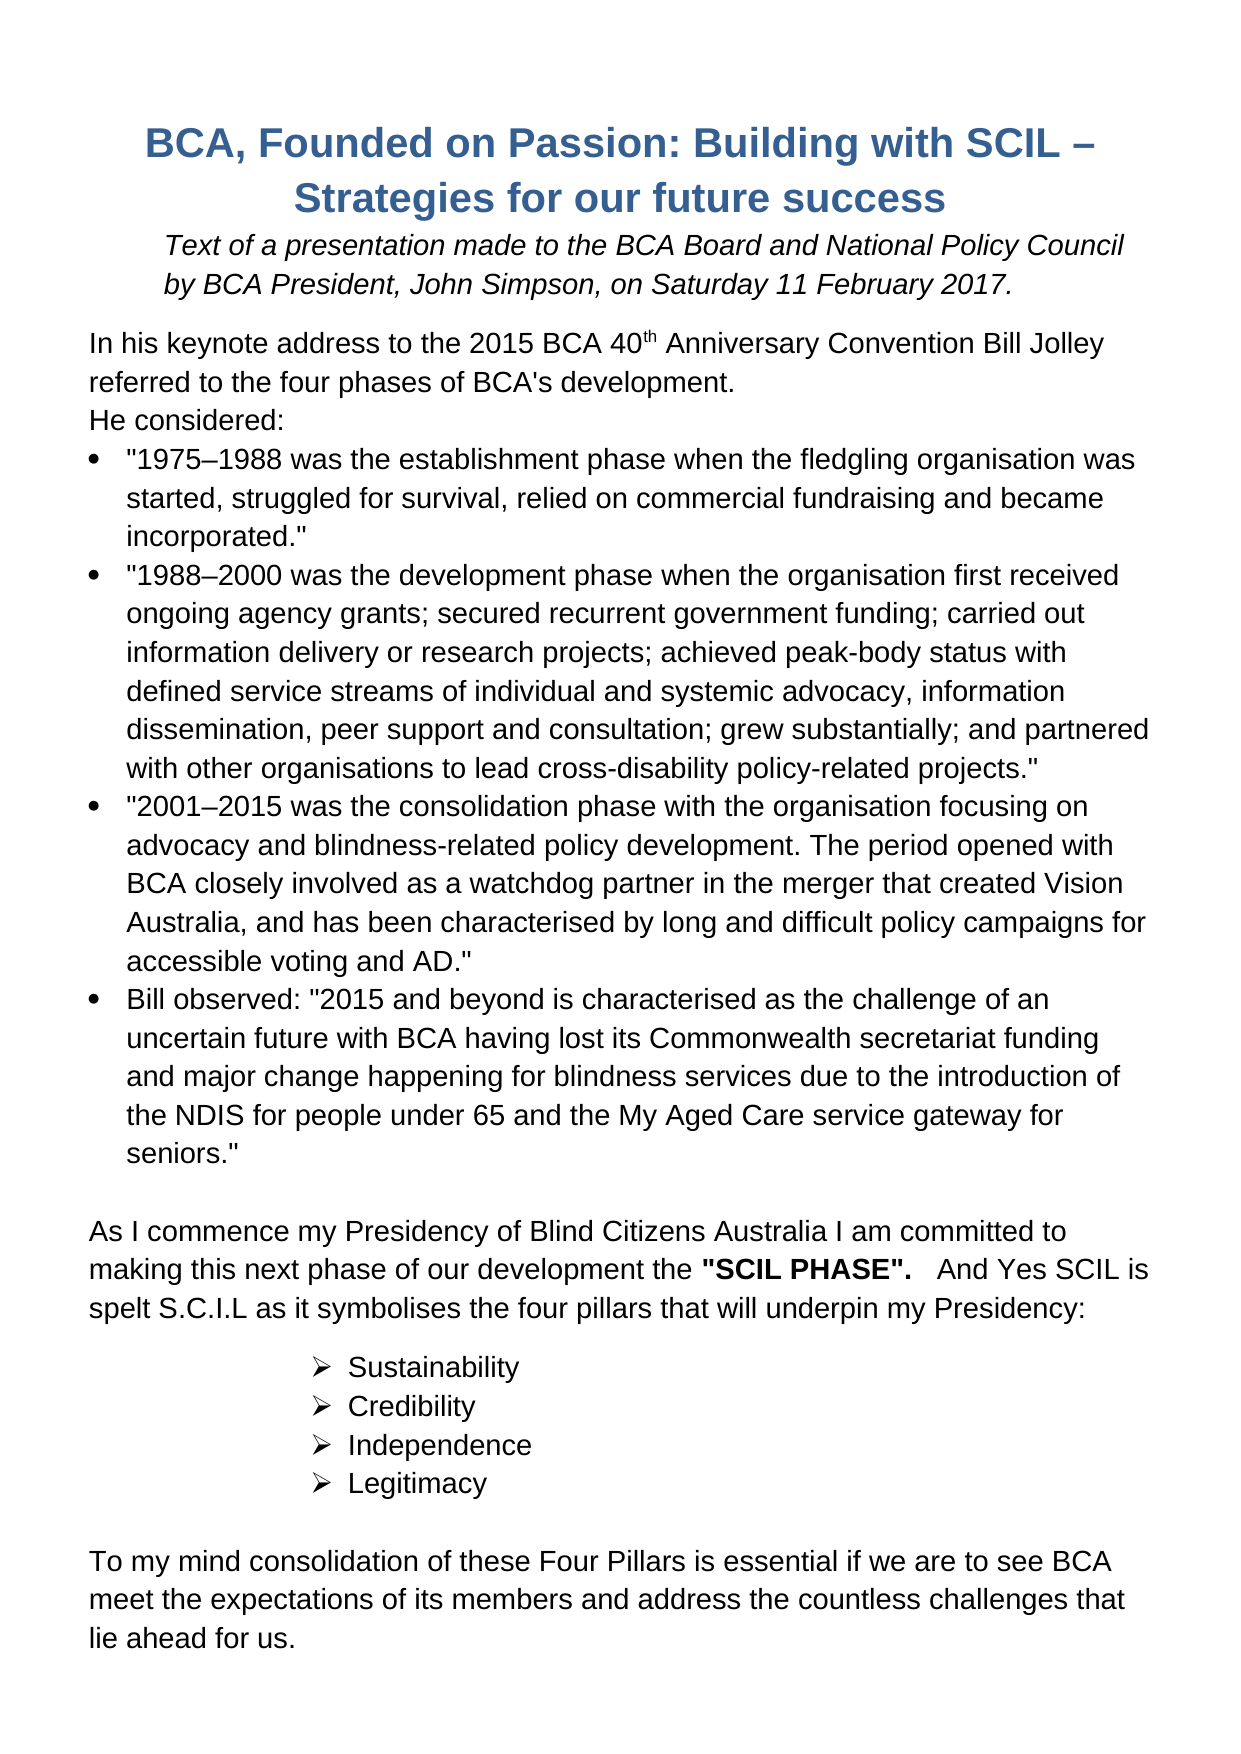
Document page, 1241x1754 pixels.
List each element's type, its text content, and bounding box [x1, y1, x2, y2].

list As I commence my Presidency of Blind Citizens Australia I am committed to making this next phase of our development the "SCIL PHASE". And Yes SCIL is spelt S.C.I.L as it symbolises the four pillars that will underpin my Presidency: [89, 1213, 1152, 1324]
subtitle Credibility [310, 1389, 1152, 1422]
list "1988–2000 was the development phase when the organisation first received ongoing agency grants; secured recurrent government funding; carried out information delivery or research projects; achieved peak-body status with defined service streams of individual and systemic advocacy, information dissemination, peer support and consultation; grew substantially; and partnered with other organisations to lead cross-disability policy-related projects." [89, 558, 1152, 784]
subtitle BCA, Founded on Passion: Building with SCIL – Strategies for our future success [89, 118, 1152, 221]
list "2001–2015 was the consolidation phase with the organisation focusing on advocacy and blindness-related policy development. The period opened with BCA closely involved as a watchdog partner in the merger that created Vision Australia, and has been characterised by long and difficult policy campaigns for accessible voting and AD." [89, 789, 1152, 977]
text To my mind consolidation of these Four Pillars is essential if we are to see BCA meet the expectations of its members and address the countless challenges that lie ahead for us. [89, 1543, 1152, 1654]
list "1975–1988 was the establishment phase when the fledgling organisation was started, struggled for survival, relied on commercial fundraising and became incorporated." [89, 442, 1152, 553]
subtitle Legitimacy [310, 1466, 1152, 1500]
text In his keynote address to the 2015 BCA 40th Anniversary Convention Bill Jolley referred to the four phases of BCA's development. [89, 326, 1152, 398]
subtitle Independence [310, 1427, 1152, 1461]
text He considered: [89, 403, 1152, 437]
text Text of a presentation made to the BCA Board and National Policy Council by BCA President, John Simpson, on Saturday 11 February 2017. [164, 228, 1152, 300]
list Bill observed: "2015 and beyond is characterised as the challenge of an uncertain future with BCA having lost its Commonwealth secretariat funding and major change happening for blindness services due to the introduction of the NDIS for people under 65 and the My Aged Care service gateway for seniors." [89, 982, 1152, 1170]
subtitle Sustainability [310, 1350, 1152, 1384]
